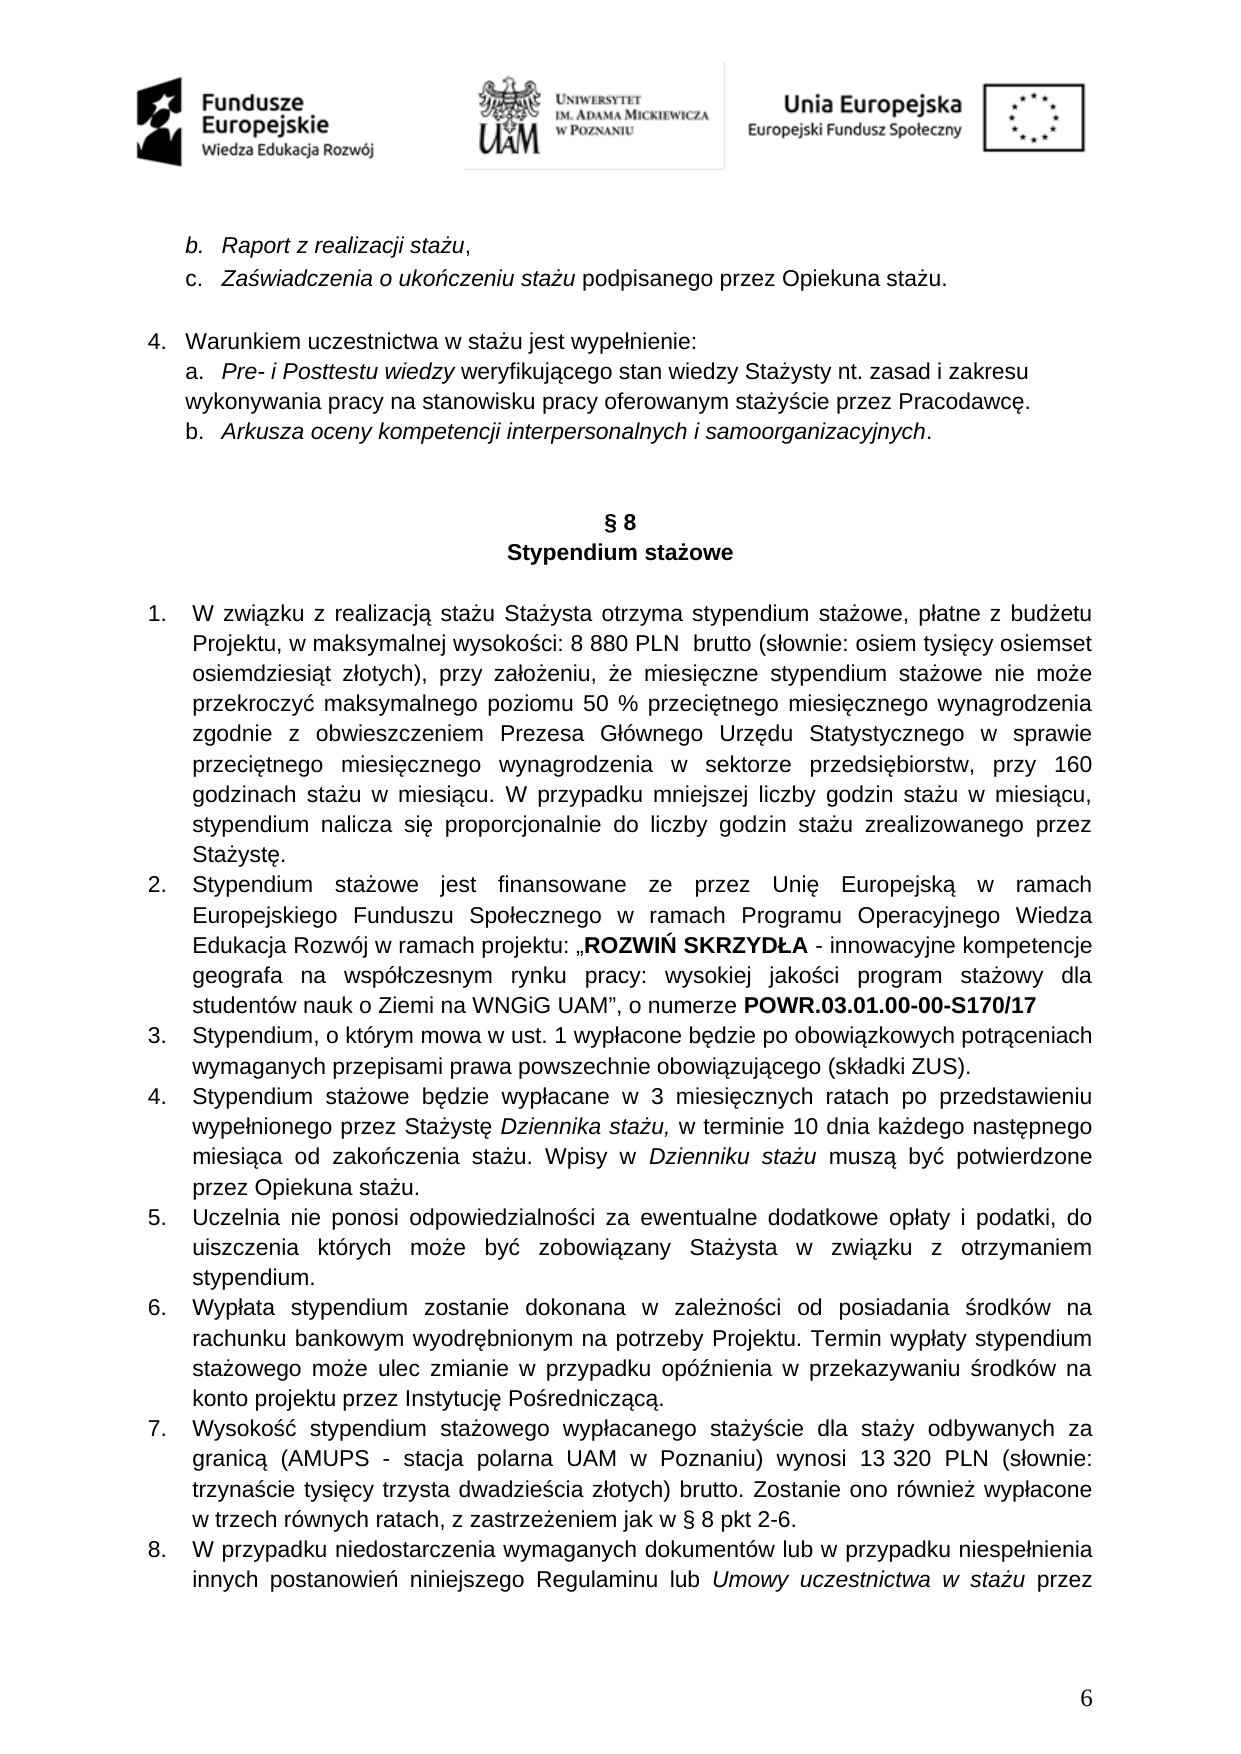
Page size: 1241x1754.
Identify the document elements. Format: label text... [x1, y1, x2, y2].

text § 8 [148, 509, 1093, 535]
picture [464, 62, 725, 171]
text c. Zaświadczenia o ukończeniu stażu podpisanego przez Opiekuna stażu. [148, 265, 1093, 291]
list Stypendium stażowe jest finansowane ze przez Unię Europejską w ramach Europejskiego Funduszu Społecznego w ramach Programu Operacyjnego Wiedza Edukacja Rozwój w ramach projektu: „ROZWIŃ SKRZYDŁA - innowacyjne kompetencje geografa na współczesnym rynku pracy: wysokiej jakości program stażowy dla studentów nauk o Ziemi na WNGiG UAM”, o numerze POWR.03.01.00-00-S170/17 [148, 871, 1093, 1019]
text b. Raport z realizacji stażu, [148, 232, 1093, 259]
list Uczelnia nie ponosi odpowiedzialności za ewentualne dodatkowe opłaty i podatki, do uiszczenia których może być zobowiązany Stażysta w związku z otrzymaniem stypendium. [148, 1204, 1093, 1291]
picture [741, 70, 1092, 165]
list Warunkiem uczestnictwa w stażu jest wypełnienie: [148, 328, 1093, 354]
list b. Arkusza oceny kompetencji interpersonalnych i samoorganizacyjnych. [185, 418, 1093, 445]
list a. Pre- i Posttestu wiedzy weryfikującego stan wiedzy Stażysty nt. zasad i zakresu wykonywania pracy na stanowisku pracy oferowanym stażyście przez Pracodawcę. [185, 358, 1093, 414]
list Stypendium stażowe będzie wypłacane w 3 miesięcznych ratach po przedstawieniu wypełnionego przez Stażystę Dziennika stażu, w terminie 10 dnia każdego następnego miesiąca od zakończenia stażu. Wpisy w Dzienniku stażu muszą być potwierdzone przez Opiekuna stażu. [148, 1083, 1093, 1200]
picture [132, 70, 380, 172]
list Wysokość stypendium stażowego wypłacanego stażyście dla staży odbywanych za granicą (AMUPS - stacja polarna UAM w Poznaniu) wynosi 13 320 PLN (słownie: trzynaście tysięcy trzysta dwadzieścia złotych) brutto. Zostanie ono również wypłacone w trzech równych ratach, z zastrzeżeniem jak w § 8 pkt 2-6. [148, 1415, 1093, 1532]
list W związku z realizacją stażu Stażysta otrzyma stypendium stażowe, płatne z budżetu Projektu, w maksymalnej wysokości: 8 880 PLN brutto (słownie: osiem tysięcy osiemset osiemdziesiąt złotych), przy założeniu, że miesięczne stypendium stażowe nie może przekroczyć maksymalnego poziomu 50 % przeciętnego miesięcznego wynagrodzenia zgodnie z obwieszczeniem Prezesa Głównego Urzędu Statystycznego w sprawie przeciętnego miesięcznego wynagrodzenia w sektorze przedsiębiorstw, przy 160 godzinach stażu w miesiącu. W przypadku mniejszej liczby godzin stażu w miesiącu, stypendium nalicza się proporcjonalnie do liczby godzin stażu zrealizowanego przez Stażystę. [148, 599, 1093, 868]
list Stypendium, o którym mowa w ust. 1 wypłacone będzie po obowiązkowych potrąceniach wymaganych przepisami prawa powszechnie obowiązującego (składki ZUS). [148, 1022, 1093, 1079]
text Stypendium stażowe [148, 539, 1093, 566]
list Wypłata stypendium zostanie dokonana w zależności od posiadania środków na rachunku bankowym wyodrębnionym na potrzeby Projektu. Termin wypłaty stypendium stażowego może ulec zmianie w przypadku opóźnienia w przekazywaniu środków na konto projektu przez Instytucję Pośredniczącą. [148, 1294, 1093, 1411]
